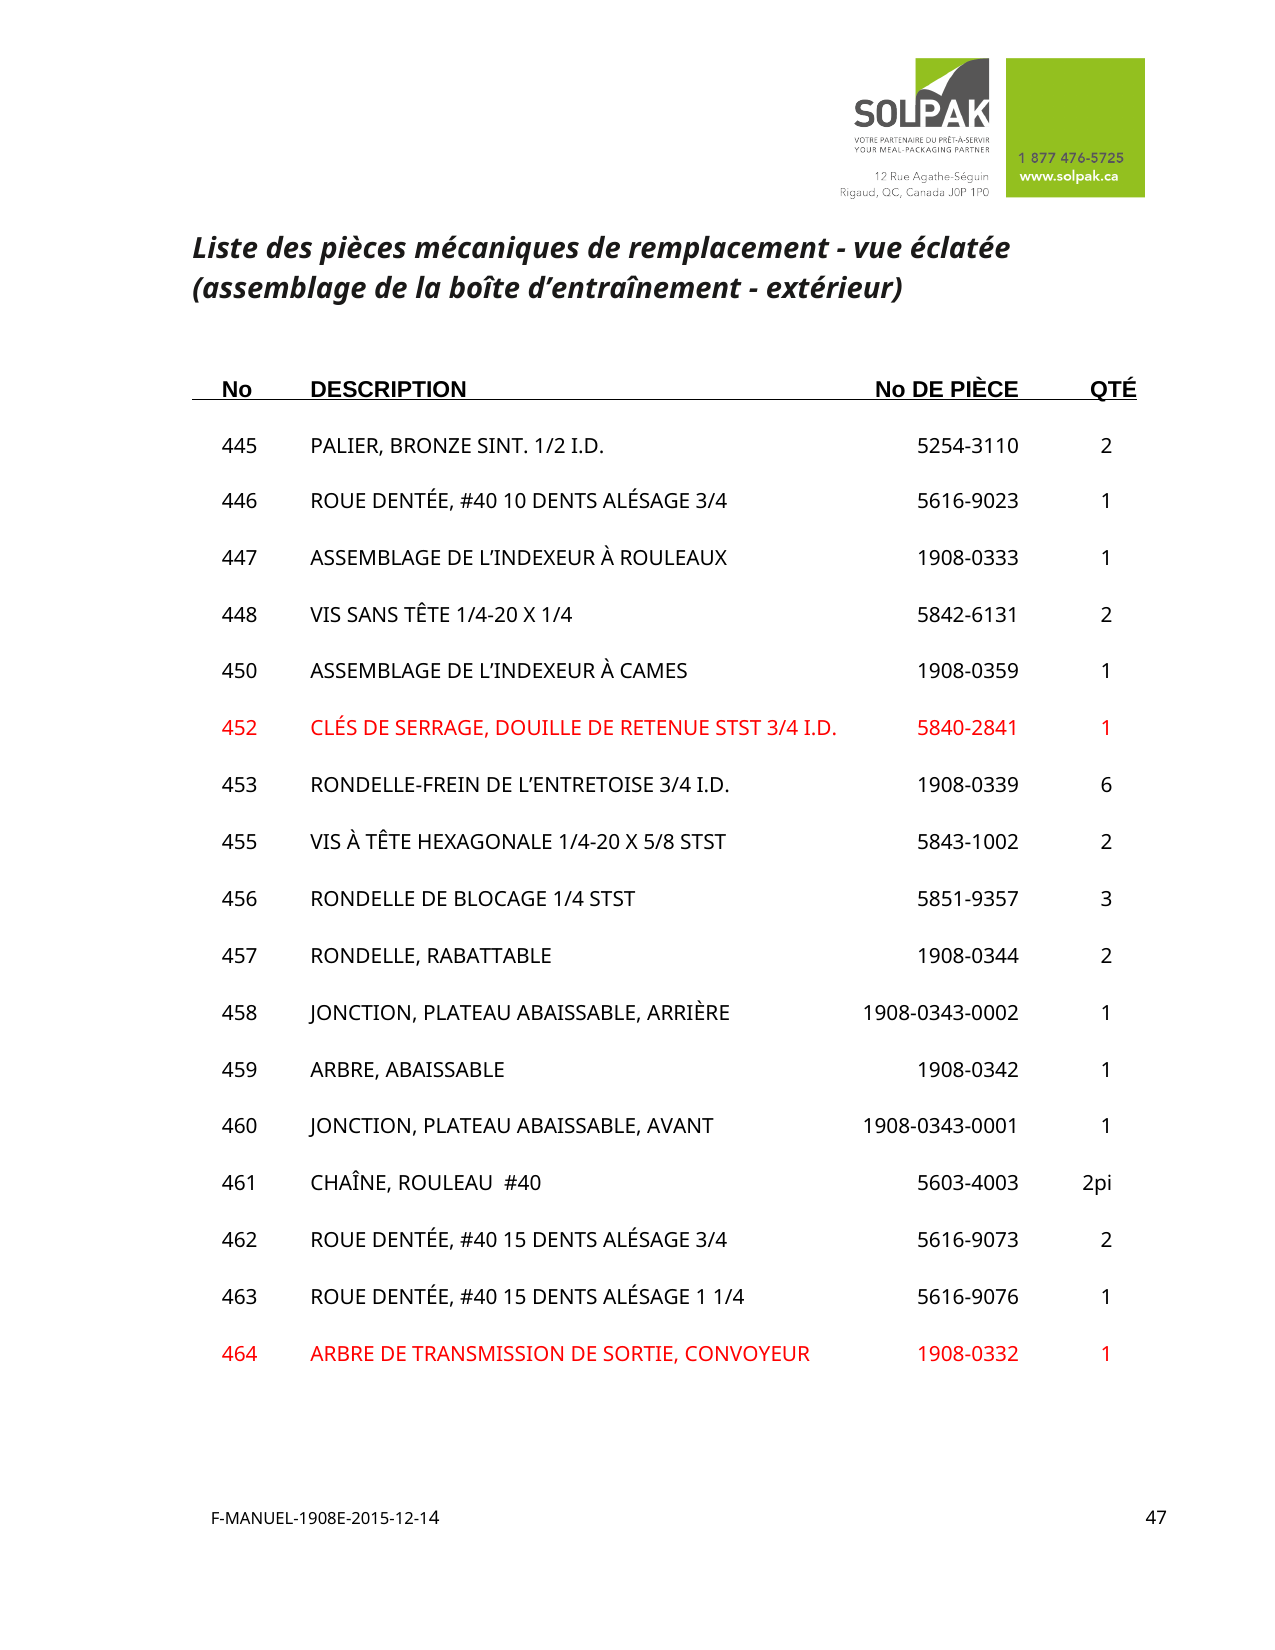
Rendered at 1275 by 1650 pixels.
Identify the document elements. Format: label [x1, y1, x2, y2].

picture [836, 40, 1145, 218]
